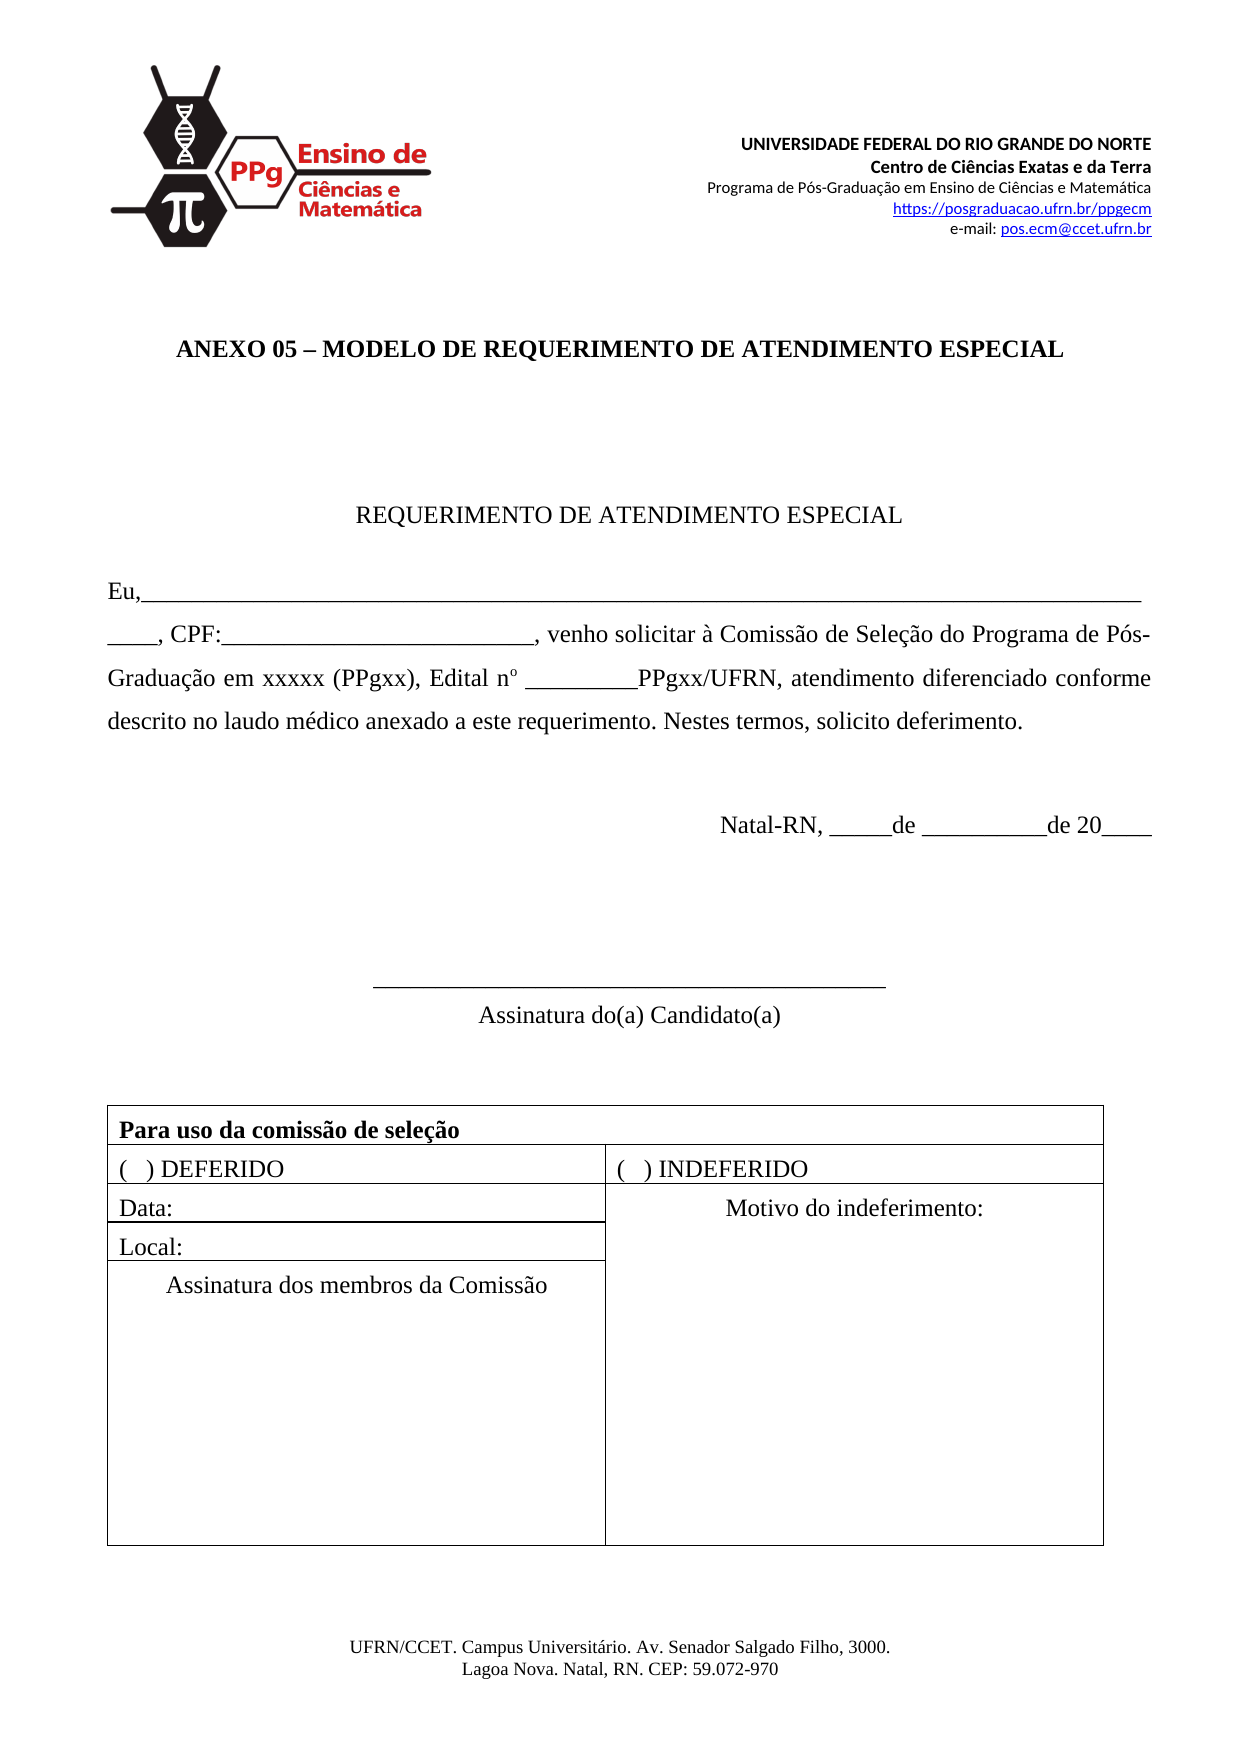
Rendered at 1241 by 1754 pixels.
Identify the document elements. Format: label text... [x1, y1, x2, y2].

text Assinatura do(a) Candidato(a) [107, 1000, 1152, 1029]
text Eu,____________________________________________________________________________________, CPF:_________________________, venho solicitar à Comissão de Seleção do Programa de Pós-Graduação em xxxxx (PPgxx), Edital no _________PPgxx/UFRN, atendimento diferenciado conforme descrito no laudo médico anexado a este requerimento. Nestes termos, solicito deferimento. [107, 576, 1152, 734]
table_header Para uso da comissão de seleção [108, 1106, 1103, 1143]
picture [107, 56, 438, 263]
text Natal-RN, _____de __________de 20____ [107, 810, 1152, 839]
table_cell ( ) INDEFERIDO [606, 1145, 1103, 1182]
table_cell Data: [108, 1184, 605, 1221]
text _________________________________________ [107, 962, 1152, 991]
table_cell ( ) DEFERIDO [108, 1145, 605, 1182]
text ANEXO 05 – MODELO DE REQUERIMENTO DE ATENDIMENTO ESPECIAL [89, 334, 1152, 363]
table_cell Motivo do indeferimento: [606, 1184, 1103, 1545]
text REQUERIMENTO DE ATENDIMENTO ESPECIAL [107, 501, 1152, 529]
table_cell Assinatura dos membros da Comissão [108, 1261, 605, 1545]
table_cell Local: [108, 1223, 605, 1260]
